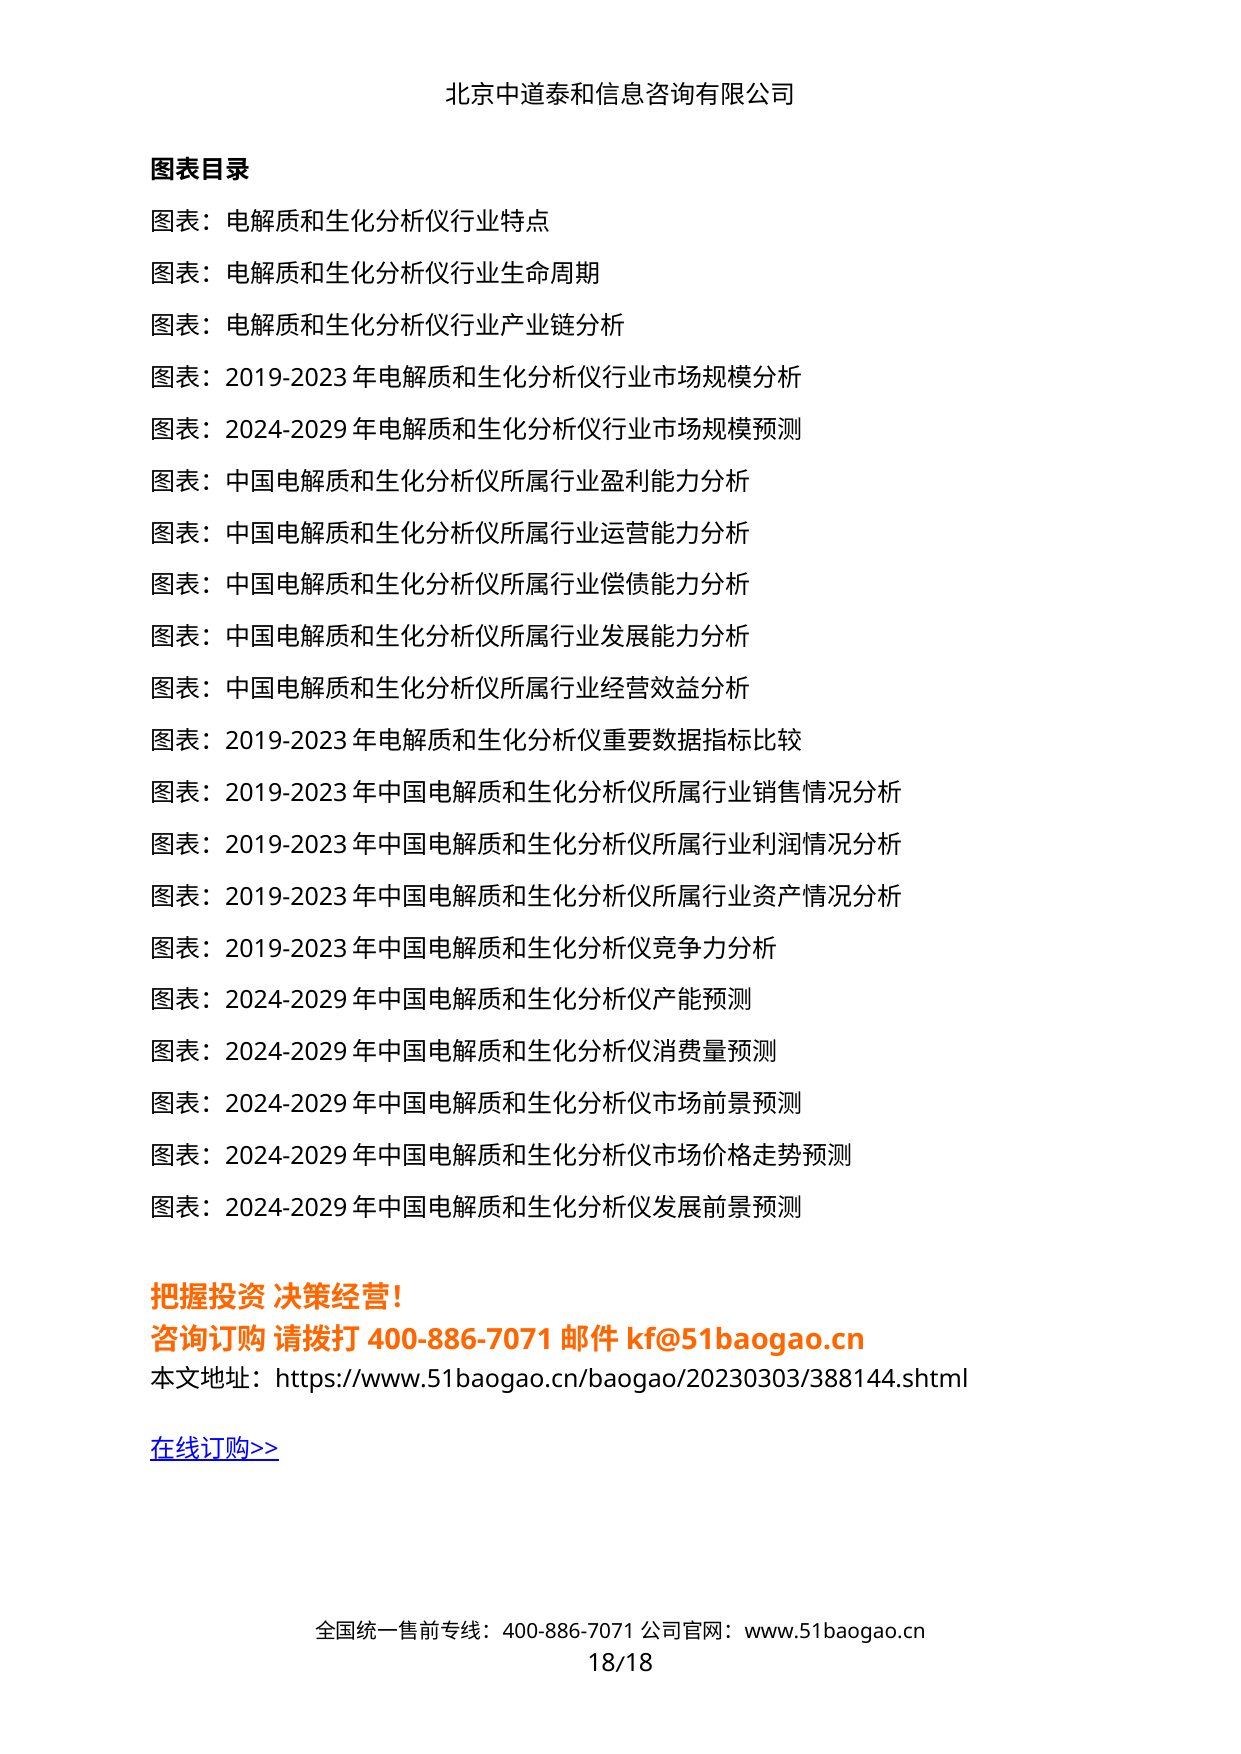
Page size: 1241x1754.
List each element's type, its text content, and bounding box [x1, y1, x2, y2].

text 图表：2019-2023年电解质和生化分析仪行业市场规模分析 [150, 357, 1090, 394]
text 图表：中国电解质和生化分析仪所属行业经营效益分析 [150, 669, 1090, 705]
text 图表：2019-2023年电解质和生化分析仪重要数据指标比较 [150, 721, 1090, 757]
text 图表：中国电解质和生化分析仪所属行业运营能力分析 [150, 513, 1090, 549]
text 图表：2024-2029年中国电解质和生化分析仪市场前景预测 [150, 1084, 1090, 1120]
text 图表目录 [150, 150, 1090, 186]
text 图表：2019-2023年中国电解质和生化分析仪所属行业利润情况分析 [150, 824, 1090, 861]
text 在线订购>> [150, 1394, 1090, 1465]
text 图表：中国电解质和生化分析仪所属行业偿债能力分析 [150, 565, 1090, 601]
text 图表：2019-2023年中国电解质和生化分析仪竞争力分析 [150, 928, 1090, 964]
text 图表：电解质和生化分析仪行业生命周期 [150, 254, 1090, 290]
text 把握投资 决策经营！咨询订购 请拨打 400-886-7071 邮件 kf@51baogao.cn本文地址：https://www.51baogao.cn/baogao/20230303/388144.shtml [150, 1239, 1090, 1394]
text 图表：2024-2029年电解质和生化分析仪行业市场规模预测 [150, 409, 1090, 446]
text 图表：2019-2023年中国电解质和生化分析仪所属行业资产情况分析 [150, 876, 1090, 912]
text 图表：2019-2023年中国电解质和生化分析仪所属行业销售情况分析 [150, 772, 1090, 809]
text 图表：电解质和生化分析仪行业特点 [150, 202, 1090, 238]
text 图表：2024-2029年中国电解质和生化分析仪产能预测 [150, 980, 1090, 1016]
text 图表：2024-2029年中国电解质和生化分析仪市场价格走势预测 [150, 1136, 1090, 1172]
text 图表：中国电解质和生化分析仪所属行业发展能力分析 [150, 617, 1090, 653]
text 图表：2024-2029年中国电解质和生化分析仪消费量预测 [150, 1032, 1090, 1068]
text 图表：电解质和生化分析仪行业产业链分析 [150, 306, 1090, 342]
text 图表：中国电解质和生化分析仪所属行业盈利能力分析 [150, 461, 1090, 497]
text 图表：2024-2029年中国电解质和生化分析仪发展前景预测 [150, 1187, 1090, 1224]
